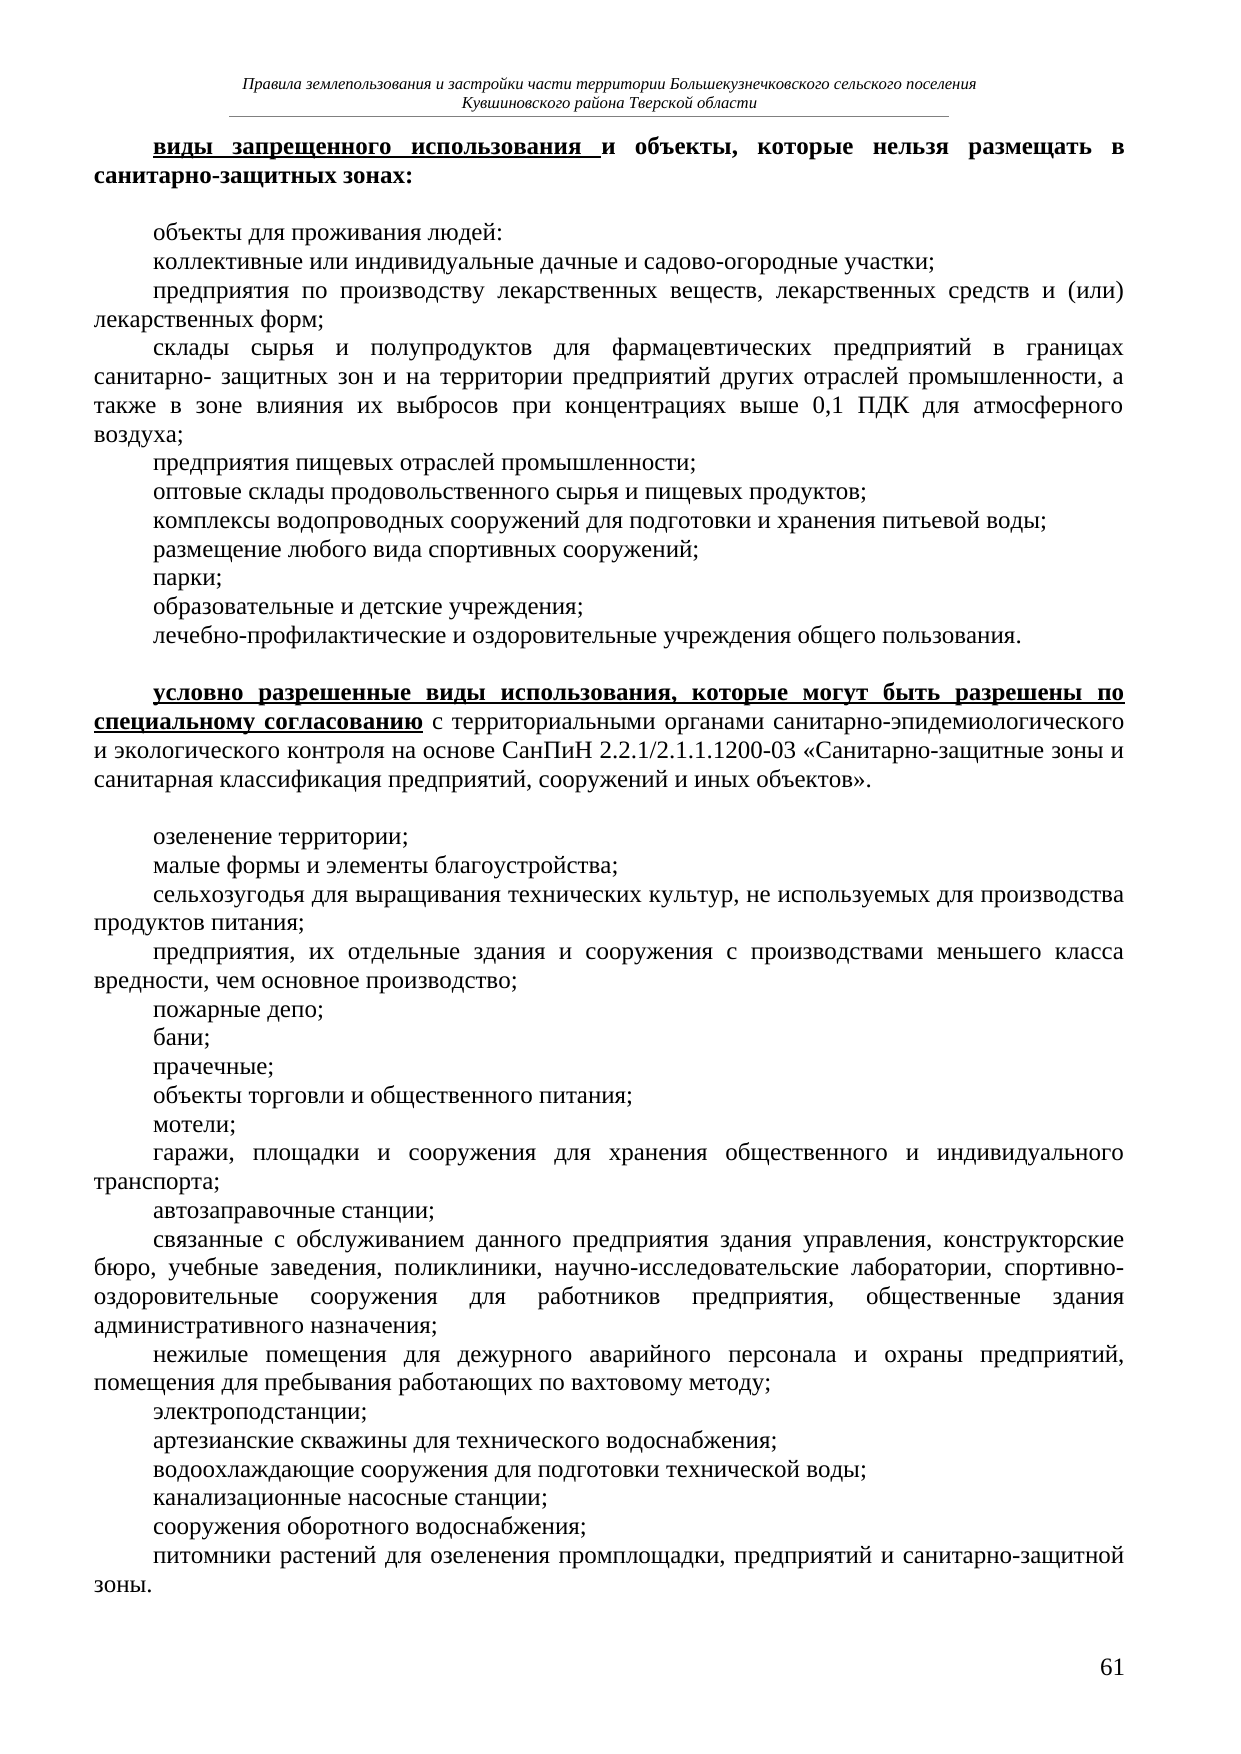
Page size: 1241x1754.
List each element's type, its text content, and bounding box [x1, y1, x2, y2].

text автозаправочные станции; [94, 1195, 1125, 1224]
text прачечные; [94, 1051, 1125, 1080]
text коллективные или индивидуальные дачные и садово-огородные участки; [94, 246, 1125, 275]
text виды запрещенного использования и объекты, которые нельзя размещать в санитарно-защитных зонах: [94, 131, 1125, 189]
text пожарные депо; [94, 994, 1125, 1022]
text объекты торговли и общественного питания; [94, 1080, 1125, 1109]
text электроподстанции; [94, 1396, 1125, 1425]
text малые формы и элементы благоустройства; [94, 850, 1125, 879]
text водоохлаждающие сооружения для подготовки технической воды; [94, 1454, 1125, 1482]
text парки; [94, 562, 1125, 591]
text предприятия, их отдельные здания и сооружения с производствами меньшего класса вредности, чем основное производство; [94, 936, 1125, 994]
text размещение любого вида спортивных сооружений; [94, 534, 1125, 562]
text связанные с обслуживанием данного предприятия здания управления, конструкторские бюро, учебные заведения, поликлиники, научно-исследовательские лаборатории, спортивно-оздоровительные сооружения для работников предприятия, общественные здания административного назначения; [94, 1224, 1125, 1339]
text гаражи, площадки и сооружения для хранения общественного и индивидуального транспорта; [94, 1137, 1125, 1195]
text сооружения оборотного водоснабжения; [94, 1511, 1125, 1540]
text нежилые помещения для дежурного аварийного персонала и охраны предприятий, помещения для пребывания работающих по вахтовому методу; [94, 1339, 1125, 1396]
text питомники растений для озеленения промплощадки, предприятий и санитарно-защитной зоны. [94, 1540, 1125, 1597]
text сельхозугодья для выращивания технических культур, не используемых для производства продуктов питания; [94, 879, 1125, 936]
text предприятия пищевых отраслей промышленности; [94, 447, 1125, 476]
text артезианские скважины для технического водоснабжения; [94, 1425, 1125, 1454]
text объекты для проживания людей: [94, 217, 1125, 246]
text бани; [94, 1022, 1125, 1051]
text предприятия по производству лекарственных веществ, лекарственных средств и (или) лекарственных форм; [94, 275, 1125, 332]
text озеленение территории; [94, 821, 1125, 850]
text канализационные насосные станции; [94, 1482, 1125, 1511]
text лечебно-профилактические и оздоровительные учреждения общего пользования. [94, 620, 1125, 649]
text условно разрешенные виды использования, которые могут быть разрешены по специальному согласованию с территориальными органами санитарно-эпидемиологического и экологического контроля на основе СанПиН 2.2.1/2.1.1.1200-03 «Санитарно-защитные зоны и санитарная классификация предприятий, сооружений и иных объектов». [94, 677, 1125, 792]
text мотели; [94, 1109, 1125, 1137]
text оптовые склады продовольственного сырья и пищевых продуктов; [94, 476, 1125, 505]
text образовательные и детские учреждения; [94, 591, 1125, 620]
text комплексы водопроводных сооружений для подготовки и хранения питьевой воды; [94, 505, 1125, 534]
text склады сырья и полупродуктов для фармацевтических предприятий в границах санитарно- защитных зон и на территории предприятий других отраслей промышленности, а также в зоне влияния их выбросов при концентрациях выше 0,1 ПДК для атмосферного воздуха; [94, 332, 1125, 447]
